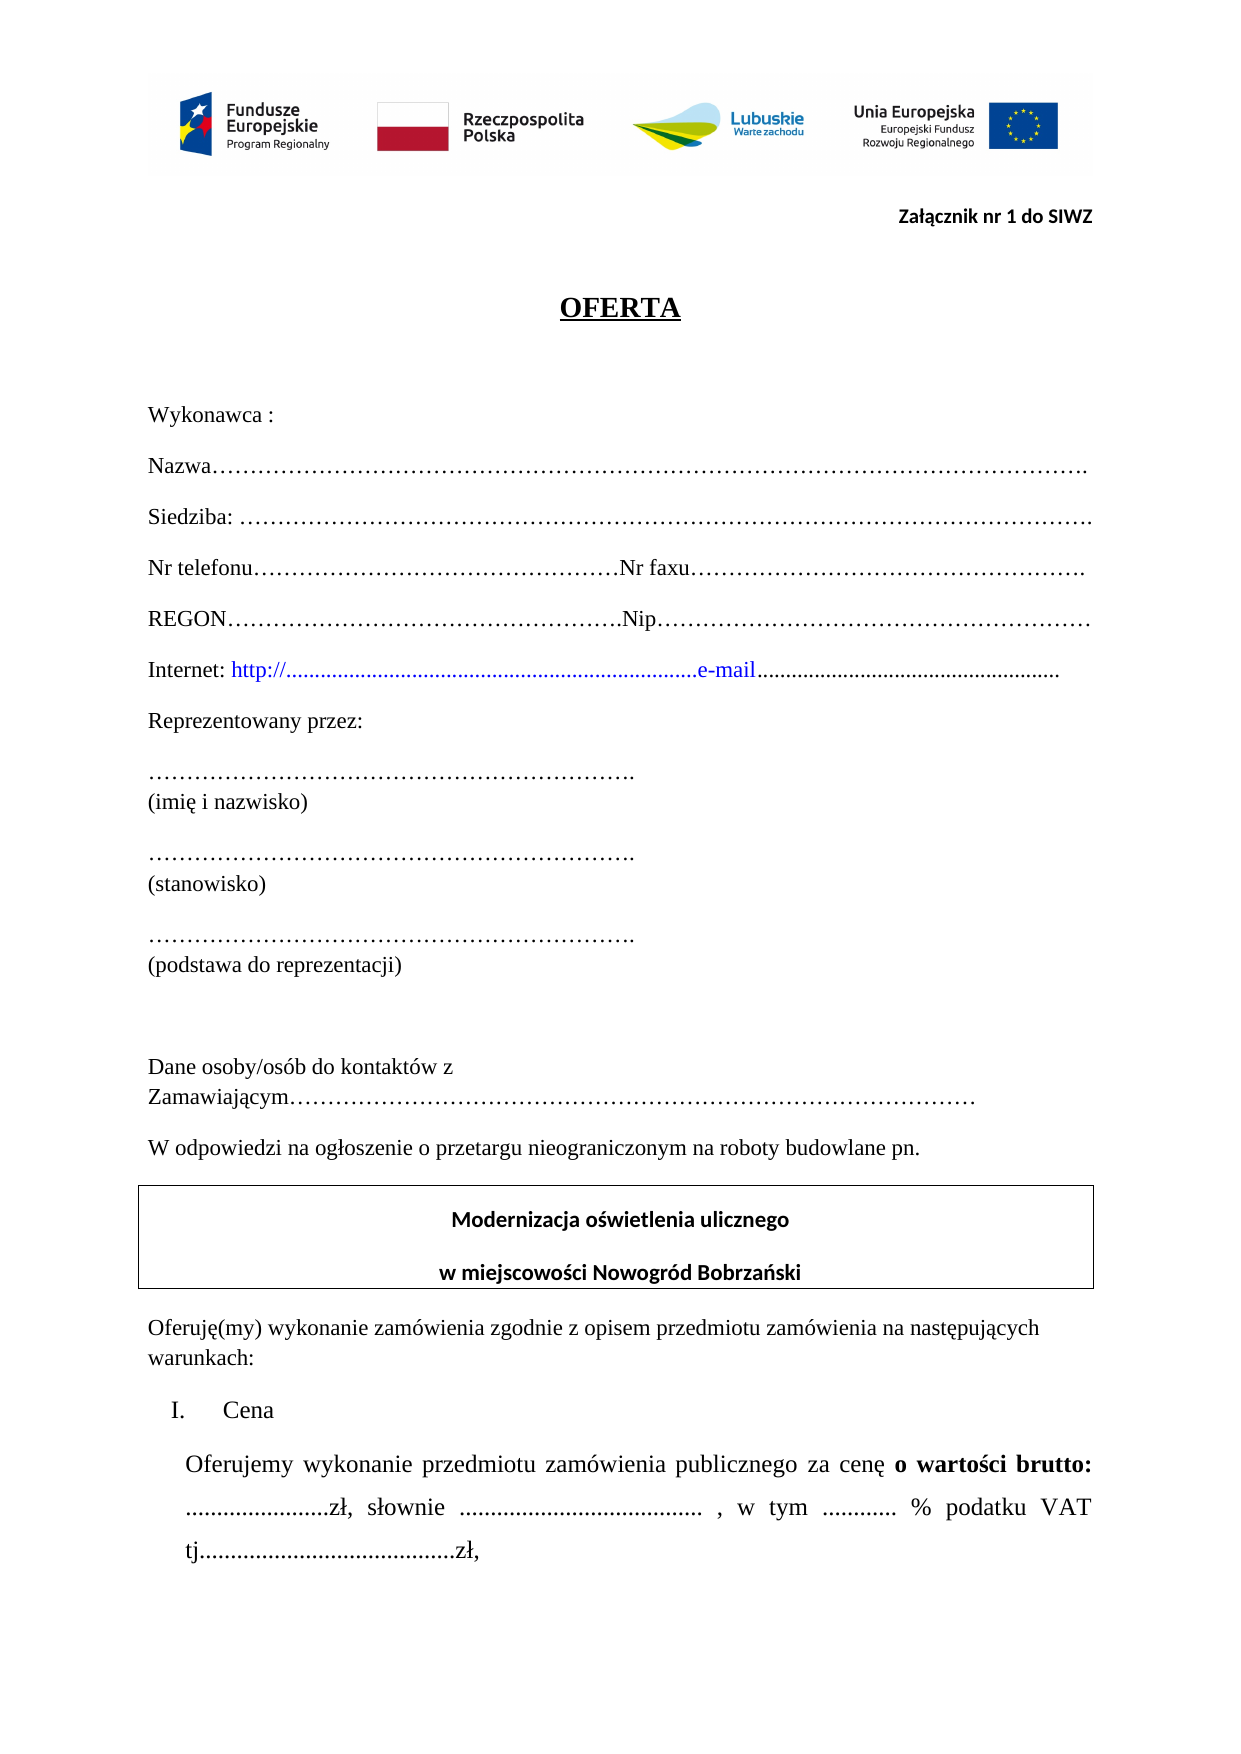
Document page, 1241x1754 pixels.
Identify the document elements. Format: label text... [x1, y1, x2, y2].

text Oferuję(my) wykonanie zamówienia zgodnie z opisem przedmiotu zamówienia na następujących warunkach: [148, 1314, 1093, 1371]
text Nr telefonu…………………………………………Nr faxu……………………………………………. [148, 554, 1093, 580]
text Wykonawca : [148, 401, 1093, 427]
text Dane osoby/osób do kontaktów z Zamawiającym……………………………………………………………………………… [148, 1053, 1093, 1109]
text Reprezentowany przez: [148, 707, 1093, 733]
text ………………………………………………………. (podstawa do reprezentacji) [148, 921, 1093, 977]
list Cena [185, 1395, 1093, 1424]
text Nazwa……………………………………………………………………………………………………. [148, 452, 1093, 478]
text w miejscowości Nowogród Bobrzański [139, 1238, 1093, 1288]
text Internet: http://........................................................................e-mail..................................................... [148, 656, 1093, 682]
text OFERTA [148, 290, 1093, 324]
picture [147, 73, 1093, 176]
text ………………………………………………………. (stanowisko) [148, 839, 1093, 896]
text Modernizacja oświetlenia ulicznego [139, 1186, 1093, 1233]
text Załącznik nr 1 do SIWZ [148, 204, 1093, 229]
text REGON…………………………………………….Nip………………………………………………… [148, 605, 1093, 631]
text W odpowiedzi na ogłoszenie o przetargu nieograniczonym na roboty budowlane pn. [148, 1134, 1093, 1161]
text ………………………………………………………. (imię i nazwisko) [148, 758, 1093, 815]
text Siedziba: …………………………………………………………………………………………………. [148, 503, 1093, 529]
